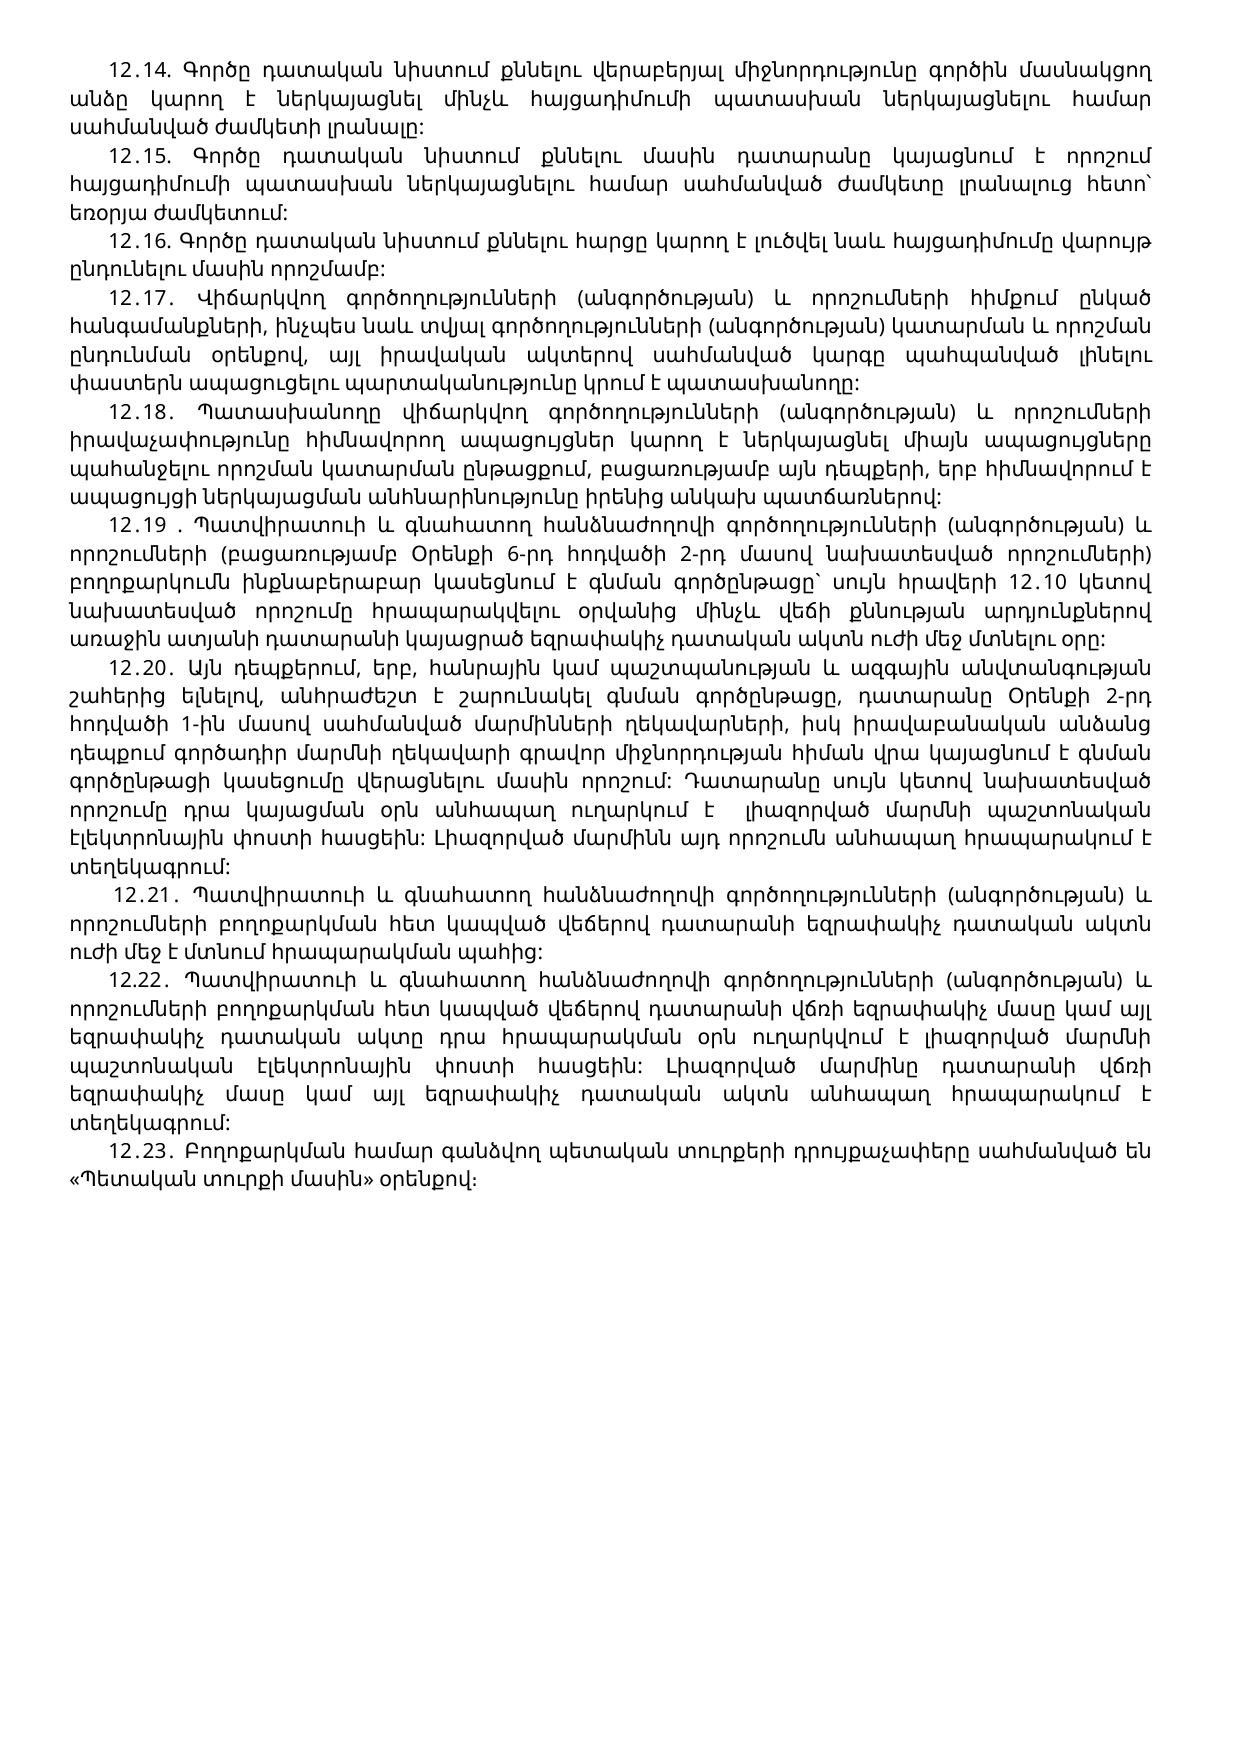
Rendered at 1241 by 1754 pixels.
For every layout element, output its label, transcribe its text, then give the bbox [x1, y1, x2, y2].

text 12․21․ Պատվիրատուի և գնահատող հանձնաժողովի գործողությունների (անգործության) և որոշումների բողոքարկման հետ կապված վեճերով դատարանի եզրափակիչ դատական ակտն ուժի մեջ է մտնում հրապարակման պահից: [69, 880, 1152, 966]
text 12․18․ Պատասխանողը վիճարկվող գործողությունների (անգործության) և որոշումների իրավաչափությունը հիմնավորող ապացույցներ կարող է ներկայացնել միայն ապացույցները պահանջելու որոշման կատարման ընթացքում, բացառությամբ այն դեպքերի, երբ հիմնավորում է ապացույցի ներկայացման անհնարինությունը իրենից անկախ պատճառներով: [69, 397, 1152, 511]
text 12․16. Գործը դատական նիստում քննելու հարցը կարող է լուծվել նաև հայցադիմումը վարույթ ընդունելու մասին որոշմամբ: [69, 226, 1152, 283]
text 12.22․ Պատվիրատուի և գնահատող հանձնաժողովի գործողությունների (անգործության) և որոշումների բողոքարկման հետ կապված վեճերով դատարանի վճռի եզրափակիչ մասը կամ այլ եզրափակիչ դատական ակտը դրա հրապարակման օրն ուղարկվում է լիազորված մարմնի պաշտոնական էլեկտրոնային փոստի հասցեին: Լիազորված մարմինը դատարանի վճռի եզրափակիչ մասը կամ այլ եզրափակիչ դատական ակտն անհապաղ հրապարակում է տեղեկագրում: [69, 966, 1152, 1136]
text 12․19 . Պատվիրատուի և գնահատող հանձնաժողովի գործողությունների (անգործության) և որոշումների (բացառությամբ Օրենքի 6-րդ հոդվածի 2-րդ մասով նախատեսված որոշումների) բողոքարկումն ինքնաբերաբար կասեցնում է գնման գործընթացը` սույն հրավերի 12․10 կետով նախատեսված որոշումը հրապարակվելու օրվանից մինչև վեճի քննության արդյունքներով առաջին ատյանի դատարանի կայացրած եզրափակիչ դատական ակտն ուժի մեջ մտնելու օրը: [69, 511, 1152, 653]
text 12․23․ Բողոքարկման համար գանձվող պետական տուրքերի դրույքաչափերը սահմանված են «Պետական տուրքի մասին» օրենքով։ [69, 1136, 1152, 1193]
text 12․14. Գործը դատական նիստում քննելու վերաբերյալ միջնորդությունը գործին մասնակցող անձը կարող է ներկայացնել մինչև հայցադիմումի պատասխան ներկայացնելու համար սահմանված ժամկետի լրանալը: [69, 56, 1152, 141]
text 12․15. Գործը դատական նիստում քննելու մասին դատարանը կայացնում է որոշում հայցադիմումի պատասխան ներկայացնելու համար սահմանված ժամկետը լրանալուց հետո՝ եռօրյա ժամկետում: [69, 141, 1152, 226]
text 12․20․ Այն դեպքերում, երբ, հանրային կամ պաշտպանության և ազգային անվտանգության շահերից ելնելով, անհրաժեշտ է շարունակել գնման գործընթացը, դատարանը Օրենքի 2-րդ հոդվածի 1-ին մասով սահմանված մարմինների ղեկավարների, իսկ իրավաբանական անձանց դեպքում գործադիր մարմնի ղեկավարի գրավոր միջնորդության հիման վրա կայացնում է գնման գործընթացի կասեցումը վերացնելու մասին որոշում: Դատարանը սույն կետով նախատեսված որոշումը դրա կայացման օրն անհապաղ ուղարկում է լիազորված մարմնի պաշտոնական էլեկտրոնային փոստի հասցեին: Լիազորված մարմինն այդ որոշումն անհապաղ հրապարակում է տեղեկագրում: [69, 653, 1152, 880]
text 12․17․ Վիճարկվող գործողությունների (անգործության) և որոշումների հիմքում ընկած հանգամանքների, ինչպես նաև տվյալ գործողությունների (անգործության) կատարման և որոշման ընդունման օրենքով, այլ իրավական ակտերով սահմանված կարգը պահպանված լինելու փաստերն ապացուցելու պարտականությունը կրում է պատասխանողը: [69, 283, 1152, 397]
